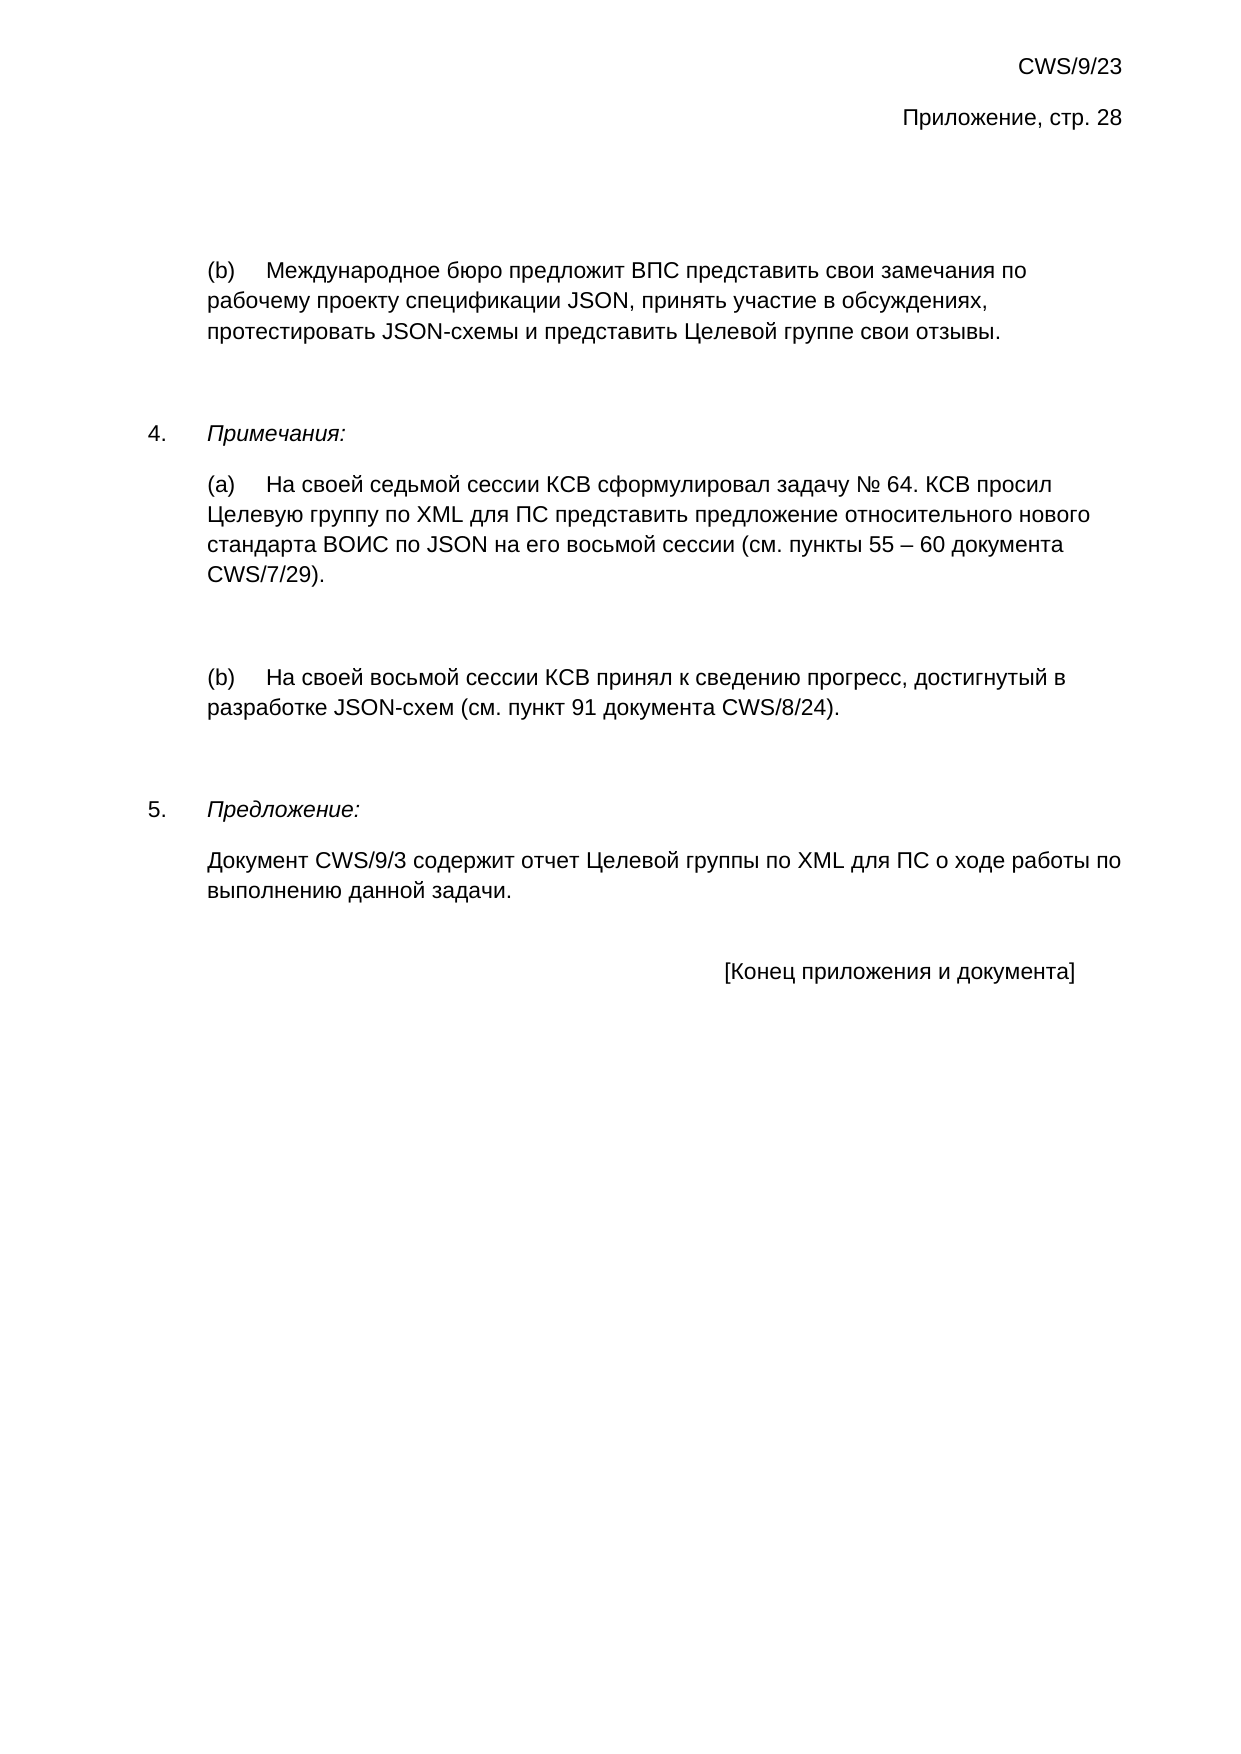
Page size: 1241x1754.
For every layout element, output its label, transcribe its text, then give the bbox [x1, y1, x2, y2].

text (a) На своей седьмой сессии КСВ сформулировал задачу № 64. КСВ просил Целевую группу по XML для ПС представить предложение относительного нового стандарта ВОИС по JSON на его восьмой сессии (см. пункты 55 – 60 документа CWS/7/29). [207, 471, 1122, 588]
text 5. Предложение: [148, 796, 1122, 822]
text Документ CWS/9/3 содержит отчет Целевой группы по XML для ПС о ходе работы по выполнению данной задачи. [207, 847, 1122, 903]
text (b) Международное бюро предложит ВПС представить свои замечания по рабочему проекту спецификации JSON, принять участие в обсуждениях, протестировать JSON-схемы и представить Целевой группе свои отзывы. [207, 257, 1122, 344]
text 4. Примечания: [148, 420, 1122, 446]
text (b) На своей восьмой сессии КСВ принял к сведению прогресс, достигнутый в разработке JSON-схем (см. пункт 91 документа CWS/8/24). [207, 663, 1122, 720]
text [Конец приложения и документа] [724, 958, 1122, 985]
